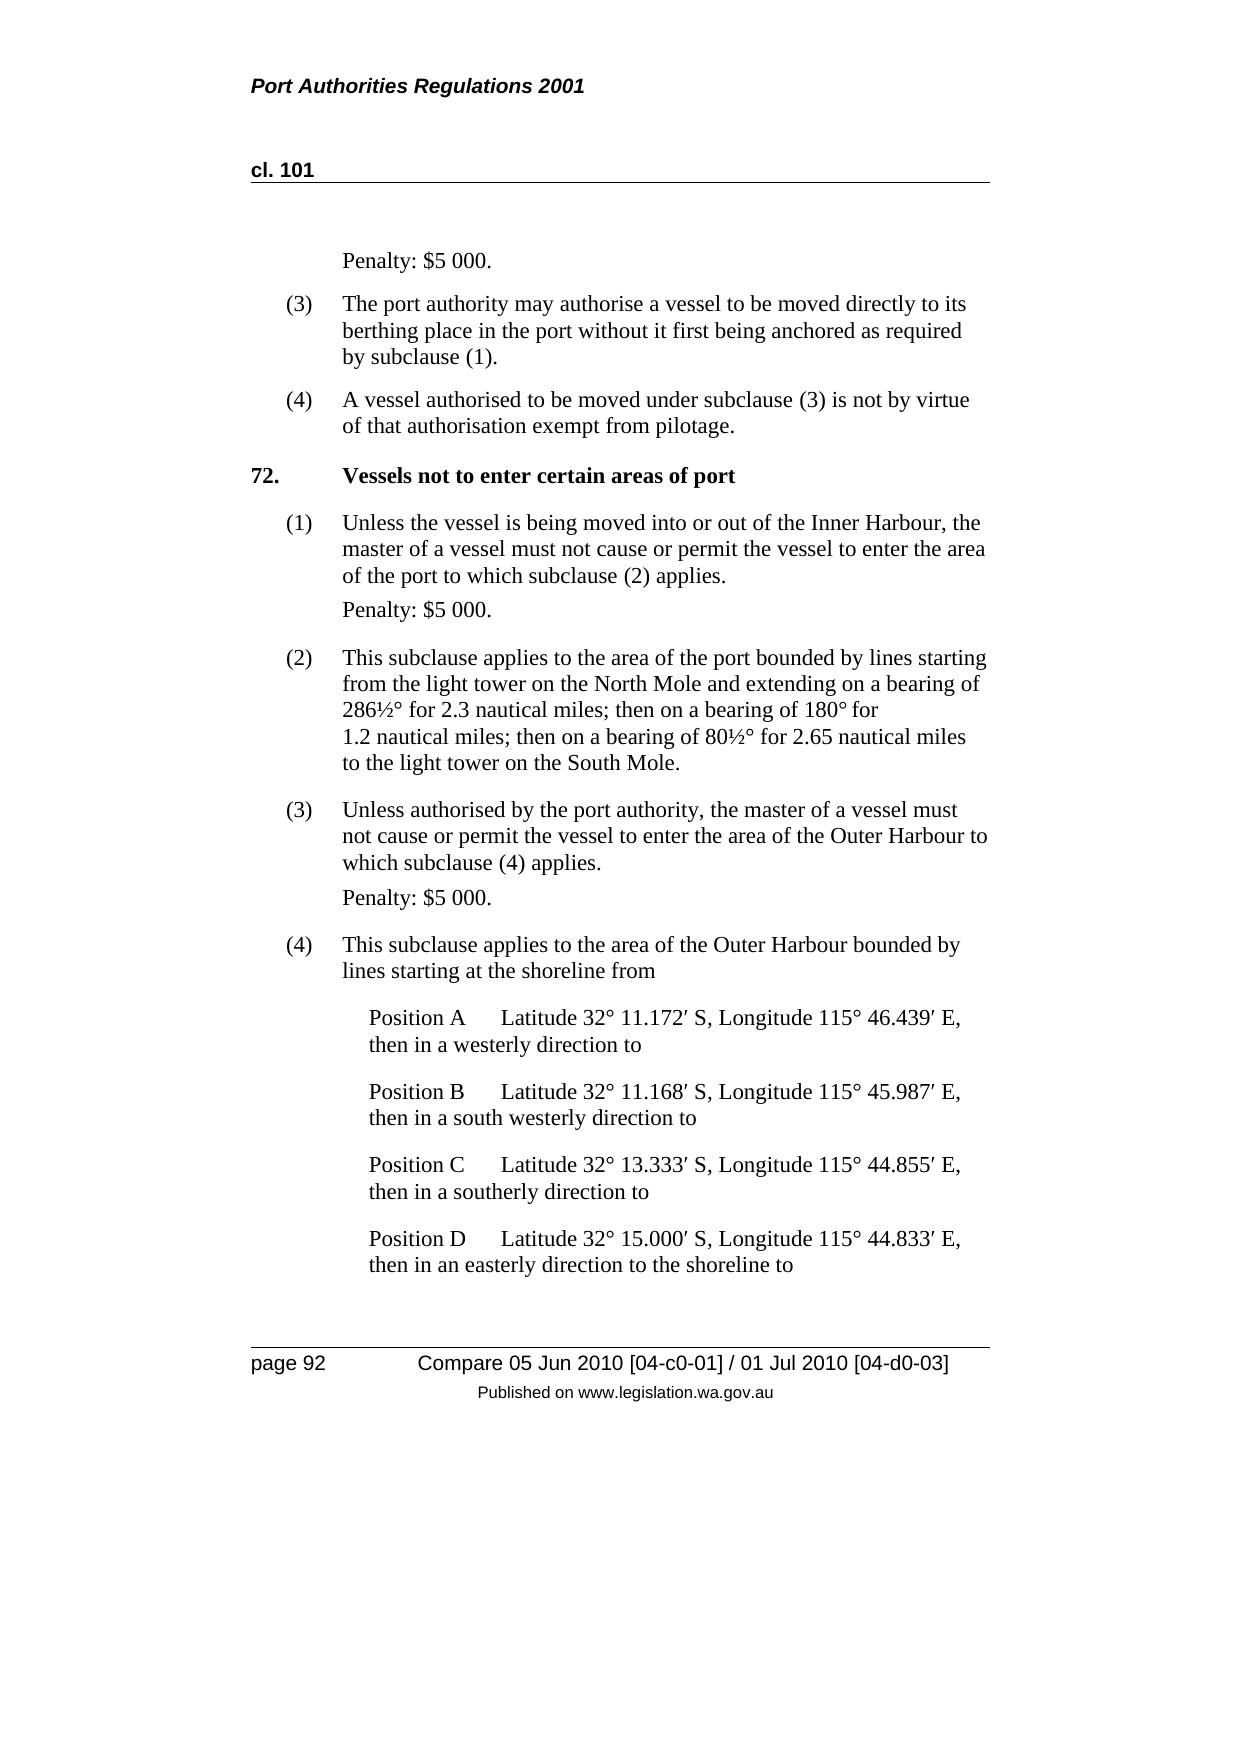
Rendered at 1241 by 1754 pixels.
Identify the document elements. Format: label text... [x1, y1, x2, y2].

text (3) The port authority may authorise a vessel to be moved directly to its berthing place in the port without it first being anchored as required by subclause (1). [251, 291, 990, 369]
text Position D Latitude 32° 15.000′ S, Longitude 115° 44.833′ E, then in an easterly direction to the shoreline to [277, 1225, 963, 1278]
text Position A Latitude 32° 11.172′ S, Longitude 115° 46.439′ E, then in a westerly direction to [277, 1004, 963, 1057]
text (4) A vessel authorised to be moved under subclause (3) is not by virtue of that authorisation exempt from pilotage. [251, 386, 990, 439]
text Penalty: $5 000. [251, 247, 990, 274]
text Penalty: $5 000. [251, 596, 990, 623]
text Position C Latitude 32° 13.333′ S, Longitude 115° 44.855′ E, then in a southerly direction to [277, 1151, 963, 1204]
text (2) This subclause applies to the area of the port bounded by lines starting from the light tower on the North Mole and extending on a bearing of 286½° for 2.3 nautical miles; then on a bearing of 180° for 1.2 nautical miles; then on a bearing of 80½° for 2.65 nautical miles to the light tower on the South Mole. [251, 644, 990, 775]
text (1) Unless the vessel is being moved into or out of the Inner Harbour, the master of a vessel must not cause or permit the vessel to enter the area of the port to which subclause (2) applies. [251, 509, 990, 588]
text (4) This subclause applies to the area of the Outer Harbour bounded by lines starting at the shoreline from [251, 931, 990, 983]
text (3) Unless authorised by the port authority, the master of a vessel must not cause or permit the vessel to enter the area of the Outer Harbour to which subclause (4) applies. [251, 796, 990, 875]
text Penalty: $5 000. [251, 884, 990, 910]
subtitle 72. Vessels not to enter certain areas of port [251, 462, 990, 488]
text Position B Latitude 32° 11.168′ S, Longitude 115° 45.987′ E, then in a south westerly direction to [277, 1078, 963, 1131]
